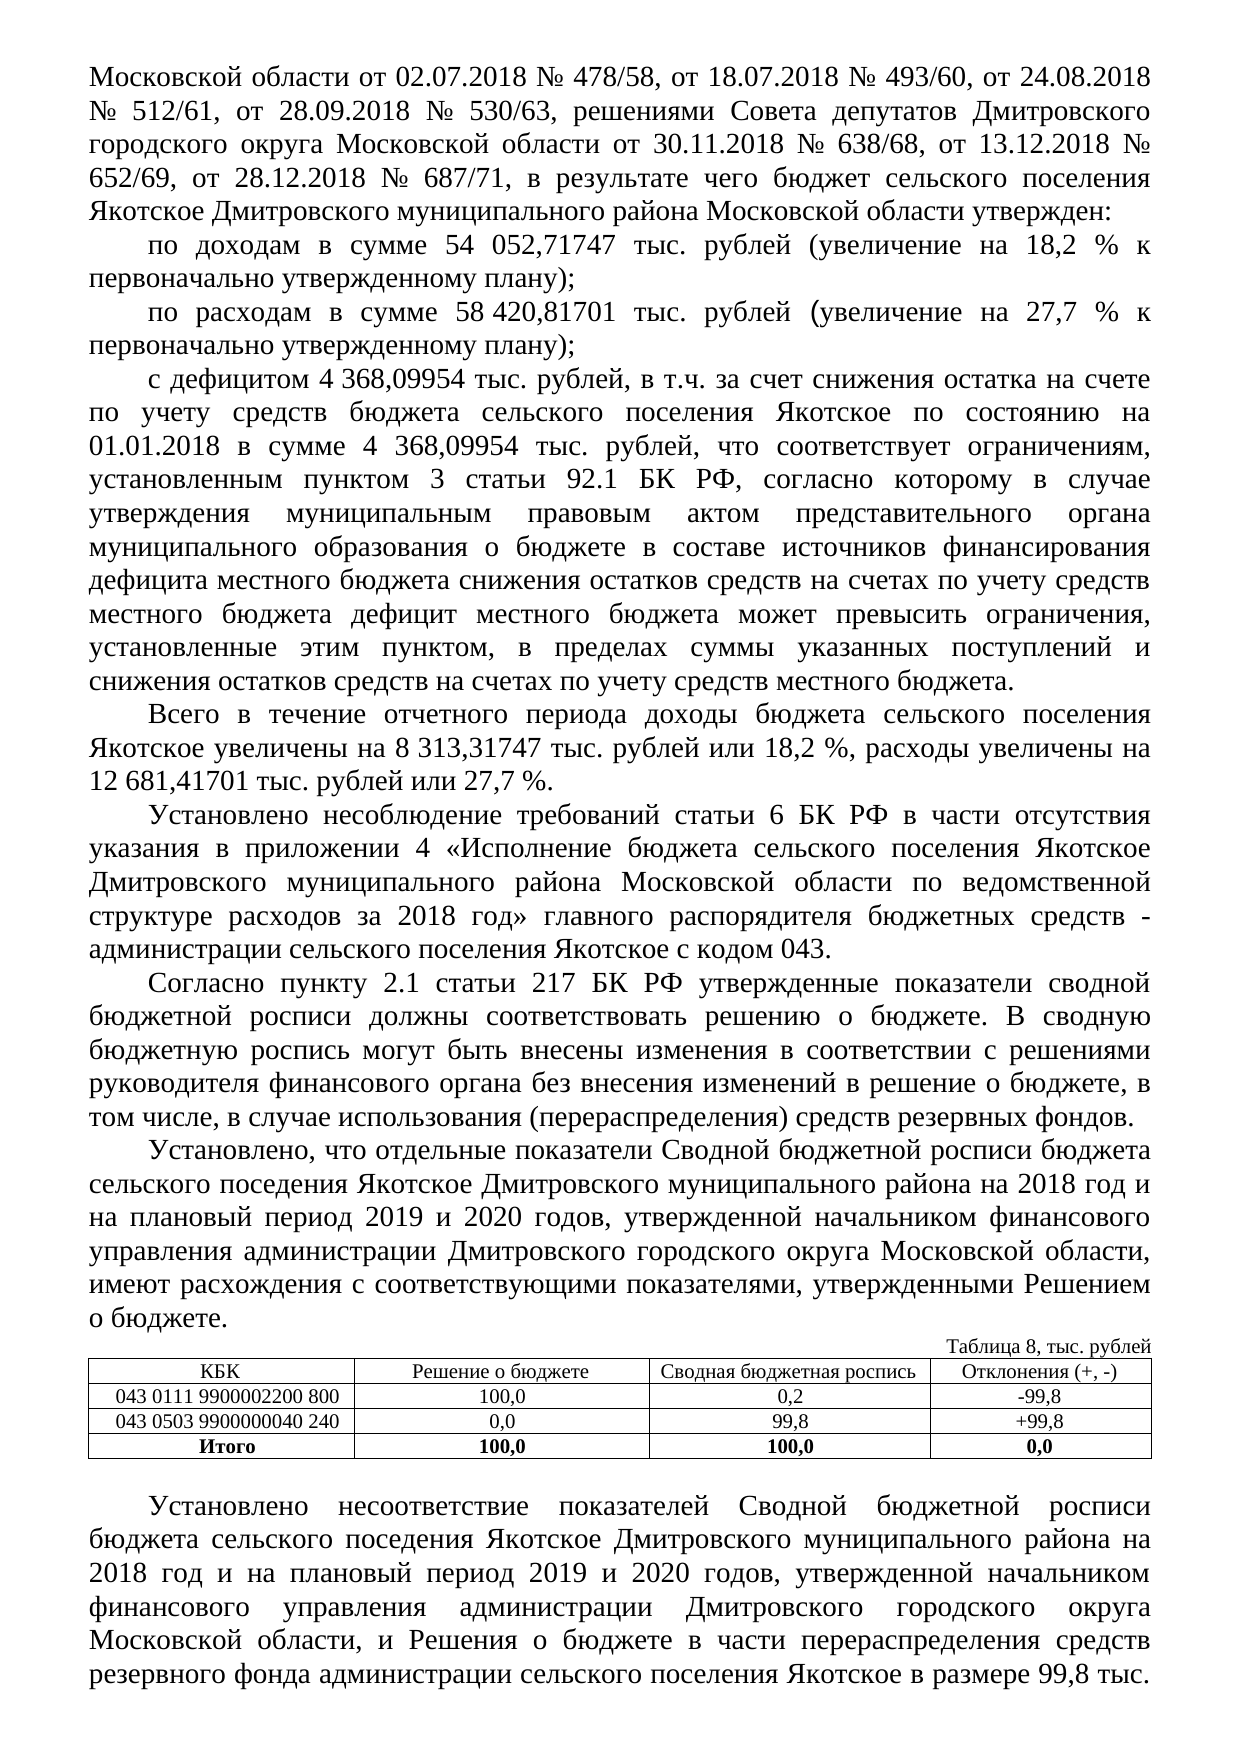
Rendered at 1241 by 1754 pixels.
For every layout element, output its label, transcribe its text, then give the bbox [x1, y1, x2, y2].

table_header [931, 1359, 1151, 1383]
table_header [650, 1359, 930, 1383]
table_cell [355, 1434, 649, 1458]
text Установлено несоблюдение требований статьи 6 БК РФ в части отсутствия указания в приложении 4 «Исполнение бюджета сельского поселения Якотское Дмитровского муниципального района Московской области по ведомственной структуре расходов за 2018 год» главного распорядителя бюджетных средств - администрации сельского поселения Якотское с кодом 043. [89, 797, 1152, 965]
text Установлено, что отдельные показатели Сводной бюджетной росписи бюджета сельского поседения Якотское Дмитровского муниципального района на 2018 год и на плановый период 2019 и 2020 годов, утвержденной начальником финансового управления администрации Дмитровского городского округа Московской области, имеют расхождения с соответствующими показателями, утвержденными Решением о бюджете. [89, 1132, 1152, 1334]
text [89, 1488, 1152, 1689]
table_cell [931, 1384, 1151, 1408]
text Всего в течение отчетного периода доходы бюджета сельского поселения Якотское увеличены на 8 313,31747 тыс. рублей или 18,2 %, расходы увеличены на 12 681,41701 тыс. рублей или 27,7 %. [89, 696, 1152, 797]
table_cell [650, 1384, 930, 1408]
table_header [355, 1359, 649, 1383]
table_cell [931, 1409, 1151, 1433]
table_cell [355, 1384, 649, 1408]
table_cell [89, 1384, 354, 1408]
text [89, 59, 1152, 227]
text с дефицитом 4 368,09954 тыс. рублей, в т.ч. за счет снижения остатка на счете по учету средств бюджета сельского поселения Якотское по состоянию на 01.01.2018 в сумме 4 368,09954 тыс. рублей, что соответствует ограничениям, установленным пунктом 3 статьи 92.1 БК РФ, согласно которому в случае утверждения муниципальным правовым актом представительного органа муниципального образования о бюджете в составе источников финансирования дефицита местного бюджета снижения остатков средств на счетах по учету средств местного бюджета дефицит местного бюджета может превысить ограничения, установленные этим пунктом, в пределах суммы указанных поступлений и снижения остатков средств на счетах по учету средств местного бюджета. [89, 361, 1152, 696]
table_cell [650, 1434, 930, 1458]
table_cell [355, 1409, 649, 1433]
text Таблица 8, тыс. рублей [89, 1334, 1152, 1358]
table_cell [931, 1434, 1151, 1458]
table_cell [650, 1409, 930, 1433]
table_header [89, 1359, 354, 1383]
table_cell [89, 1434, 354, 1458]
text по расходам в сумме 58 420,81701 тыс. рублей (увеличение на 27,7 % к первоначально утвержденному плану); [89, 294, 1152, 361]
text Согласно пункту 2.1 статьи 217 БК РФ утвержденные показатели сводной бюджетной росписи должны соответствовать решению о бюджете. В сводную бюджетную роспись могут быть внесены изменения в соответствии с решениями руководителя финансового органа без внесения изменений в решение о бюджете, в том числе, в случае использования (перераспределения) средств резервных фондов. [89, 965, 1152, 1132]
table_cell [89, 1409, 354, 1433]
text по доходам в сумме 54 052,71747 тыс. рублей (увеличение на 18,2 % к первоначально утвержденному плану); [89, 227, 1152, 294]
